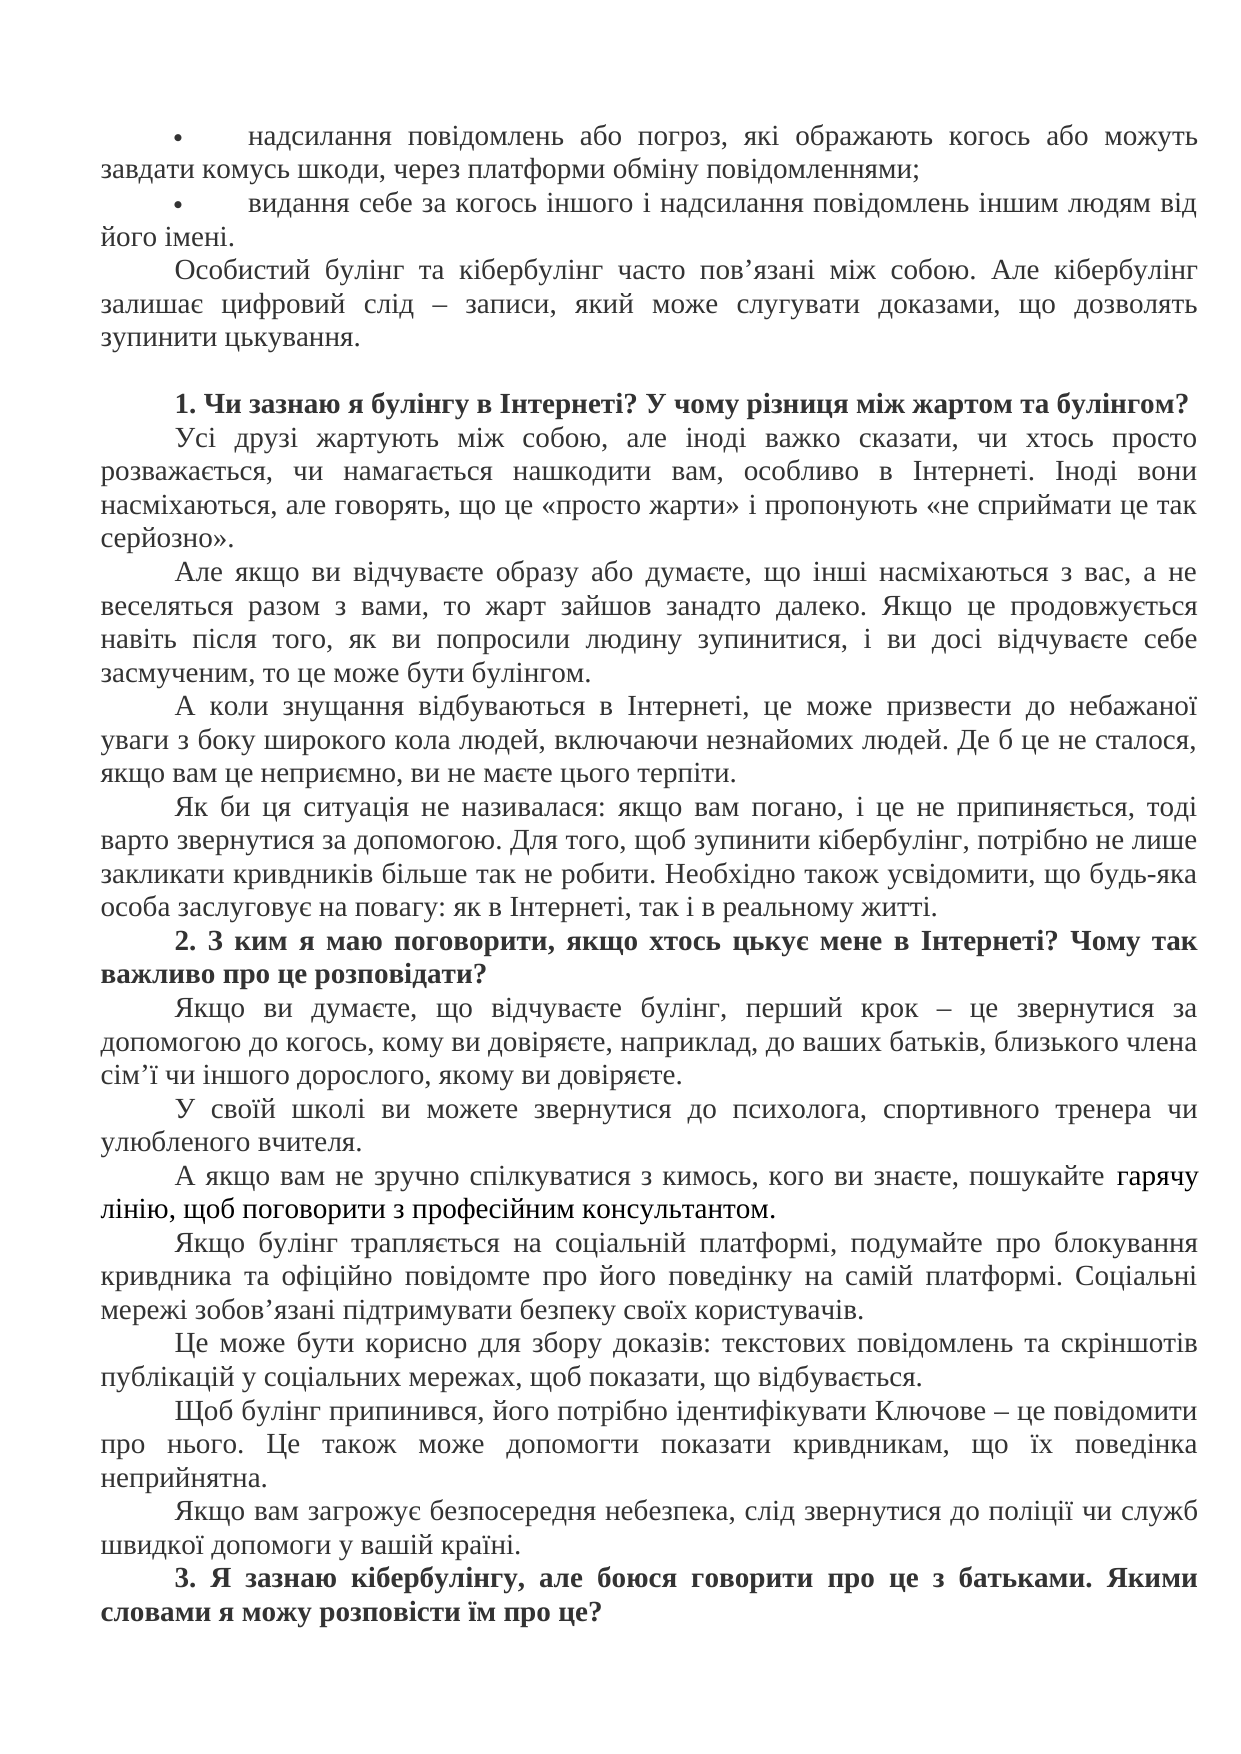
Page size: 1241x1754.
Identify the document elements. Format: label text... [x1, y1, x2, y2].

text Як би ця ситуація не називалася: якщо вам погано, і це не припиняється, тоді варто звернутися за допомогою. Для того, щоб зупинити кібербулінг, потрібно не лише закликати кривдників більше так не робити. Необхідно також усвідомити, що будь-яка особа заслуговує на повагу: як в Інтернеті, так і в реальному житті. [100, 789, 1199, 923]
text А коли знущання відбуваються в Інтернеті, це може призвести до небажаної уваги з боку широкого кола людей, включаючи незнайомих людей. Де б це не сталося, якщо вам це неприємно, ви не маєте цього терпіти. [100, 688, 1199, 789]
text Якщо булінг трапляється на соціальній платформі, подумайте про блокування кривдника та офіційно повідомте про його поведінку на самій платформі. Соціальні мережі зобов’язані підтримувати безпеку своїх користувачів. [100, 1225, 1199, 1326]
text Але якщо ви відчуваєте образу або думаєте, що інші насміхаються з вас, а не веселяться разом з вами, то жарт зайшов занадто далеко. Якщо це продовжується навіть після того, як ви попросили людину зупинитися, і ви досі відчуваєте себе засмученим, то це може бути булінгом. [100, 554, 1199, 688]
text Це може бути корисно для збору доказів: текстових повідомлень та скріншотів публікацій у соціальних мережах, щоб показати, що відбувається. [100, 1326, 1199, 1393]
text У своїй школі ви можете звернутися до психолога, спортивного тренера чи улюбленого вчителя. [100, 1091, 1199, 1158]
text Усі друзі жартують між собою, але іноді важко сказати, чи хтось просто розважається, чи намагається нашкодити вам, особливо в Інтернеті. Іноді вони насміхаються, але говорять, що це «просто жарти» і пропонують «не сприймати це так серйозно». [100, 420, 1199, 554]
text А якщо вам не зручно спілкуватися з кимось, кого ви знаєте, пошукайте гарячу лінію, щоб поговорити з професійним консультантом. [100, 1158, 1199, 1225]
text Якщо ви думаєте, що відчуваєте булінг, перший крок – це звернутися за допомогою до когось, кому ви довіряєте, наприклад, до ваших батьків, близького члена сім’ї чи іншого дорослого, якому ви довіряєте. [100, 990, 1199, 1091]
text Щоб булінг припинився, його потрібно ідентифікувати Ключове – це повідомити про нього. Це також може допомогти показати кривдникам, що їх поведінка неприйнятна. [100, 1393, 1199, 1493]
text Особистий булінг та кібербулінг часто пов’язані між собою. Але кібербулінг залишає цифровий слід – записи, який може слугувати доказами, що дозволять зупинити цькування. [100, 252, 1199, 353]
subtitle 3. Я зазнаю кібербулінгу, але боюся говорити про це з батьками. Якими словами я можу розповісти їм про це? [100, 1560, 1199, 1627]
subtitle 2. З ким я маю поговорити, якщо хтось цькує мене в Інтернеті? Чому так важливо про це розповідати? [100, 923, 1199, 990]
list надсилання повідомлень або погроз, які ображають когось або можуть завдати комусь шкоди, через платформи обміну повідомленнями; [100, 118, 1199, 185]
list видання себе за когось іншого і надсилання повідомлень іншим людям від його імені. [100, 185, 1199, 252]
text Якщо вам загрожує безпосередня небезпека, слід звернутися до поліції чи служб швидкої допомоги у вашій країні. [100, 1493, 1199, 1560]
text 1. Чи зазнаю я булінгу в Інтернеті? У чому різниця між жартом та булінгом? [100, 386, 1199, 420]
